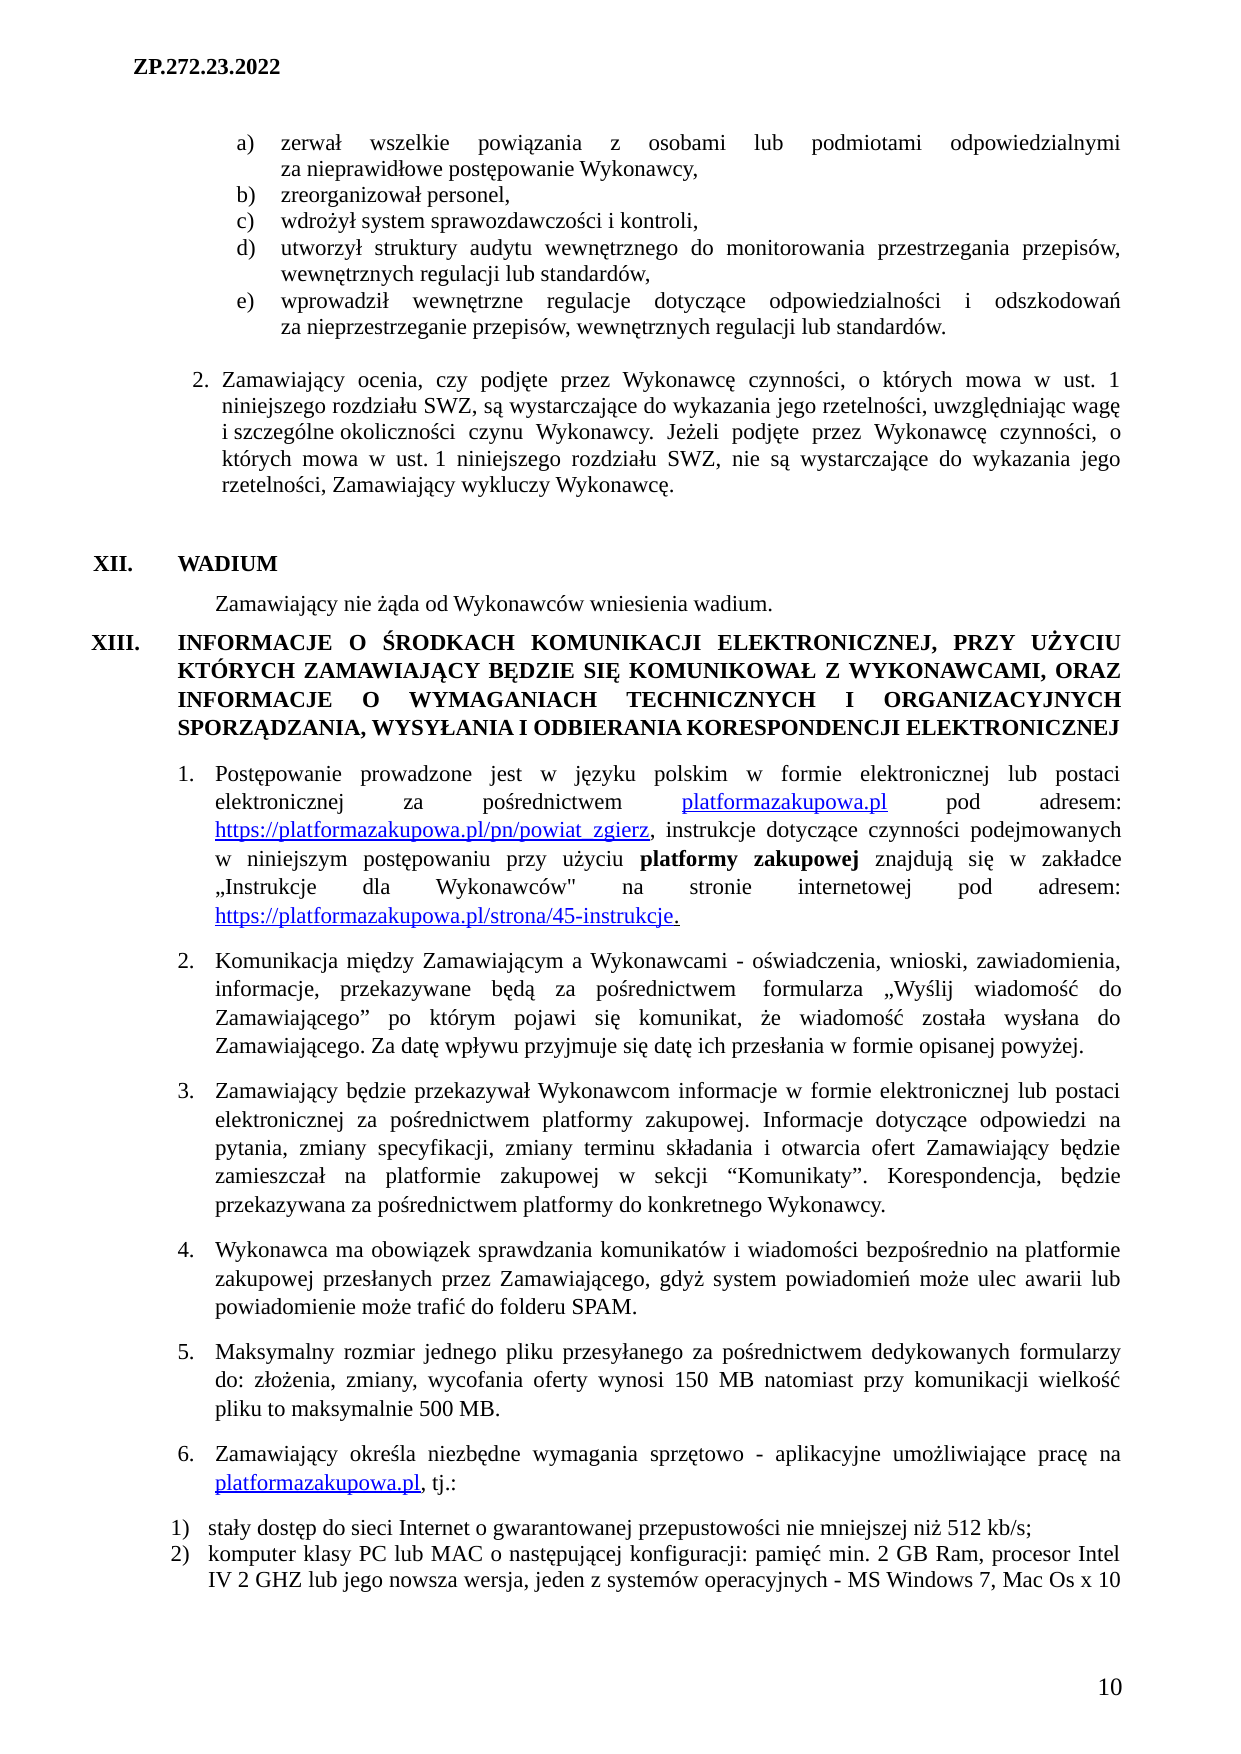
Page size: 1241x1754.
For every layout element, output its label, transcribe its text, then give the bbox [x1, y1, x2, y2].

text d) utworzył struktury audytu wewnętrznego do monitorowania przestrzegania przepisów, wewnętrznych regulacji lub standardów, [236, 234, 1122, 287]
list Wykonawca ma obowiązek sprawdzania komunikatów i wiadomości bezpośrednio na platformie zakupowej przesłanych przez Zamawiającego, gdyż system powiadomień może ulec awarii lub powiadomienie może trafić do folderu SPAM. [177, 1236, 1122, 1319]
list Zamawiający ocenia, czy podjęte przez Wykonawcę czynności, o których mowa w ust. 1 niniejszego rozdziału SWZ, są wystarczające do wykazania jego rzetelności, uwzględniając wagę i szczególne okoliczności czynu Wykonawcy. Jeżeli podjęte przez Wykonawcę czynności, o których mowa w ust. 1 niniejszego rozdziału SWZ, nie są wystarczające do wykazania jego rzetelności, Zamawiający wykluczy Wykonawcę. [192, 366, 1122, 497]
list Maksymalny rozmiar jednego pliku przesyłanego za pośrednictwem dedykowanych formularzy do: złożenia, zmiany, wycofania oferty wynosi 150 MB natomiast przy komunikacji wielkość pliku to maksymalnie 500 MB. [177, 1338, 1122, 1421]
text b) zreorganizował personel, [236, 181, 1122, 208]
text a) zerwał wszelkie powiązania z osobami lub podmiotami odpowiedzialnymi za nieprawidłowe postępowanie Wykonawcy, [236, 128, 1122, 181]
list INFORMACJE O ŚRODKACH KOMUNIKACJI ELEKTRONICZNEJ, PRZY UŻYCIU KTÓRYCH ZAMAWIAJĄCY BĘDZIE SIĘ KOMUNIKOWAŁ Z WYKONAWCAMI, ORAZ INFORMACJE O WYMAGANIACH TECHNICZNYCH I ORGANIZACYJNYCH SPORZĄDZANIA, WYSYŁANIA I ODBIERANIA KORESPONDENCJI ELEKTRONICZNEJ [140, 629, 1122, 741]
list Zamawiający określa niezbędne wymagania sprzętowo - aplikacyjne umożliwiające pracę na platformazakupowa.pl, tj.: [177, 1440, 1122, 1495]
text c) wdrożył system sprawozdawczości i kontroli, [236, 208, 1122, 234]
list Komunikacja między Zamawiającym a Wykonawcami - oświadczenia, wnioski, zawiadomienia, informacje, przekazywane będą za pośrednictwem formularza „Wyślij wiadomość do Zamawiającego” po którym pojawi się komunikat, że wiadomość została wysłana do Zamawiającego. Za datę wpływu przyjmuje się datę ich przesłania w formie opisanej powyżej. [177, 947, 1122, 1058]
list WADIUM [133, 550, 1122, 577]
list Zamawiający będzie przekazywał Wykonawcom informacje w formie elektronicznej lub postaci elektronicznej za pośrednictwem platformy zakupowej. Informacje dotyczące odpowiedzi na pytania, zmiany specyfikacji, zmiany terminu składania i otwarcia ofert Zamawiający będzie zamieszczał na platformie zakupowej w sekcji “Komunikaty”. Korespondencja, będzie przekazywana za pośrednictwem platformy do konkretnego Wykonawcy. [177, 1077, 1122, 1217]
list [170, 1540, 1122, 1593]
list Zamawiający nie żąda od Wykonawców wniesienia wadium. [215, 590, 1122, 616]
list stały dostęp do sieci Internet o gwarantowanej przepustowości nie mniejszej niż 512 kb/s; [170, 1514, 1122, 1540]
list Postępowanie prowadzone jest w języku polskim w formie elektronicznej lub postaci elektronicznej za pośrednictwem platformazakupowa.pl pod adresem: https://platformazakupowa.pl/pn/powiat_zgierz, instrukcje dotyczące czynności podejmowanych w niniejszym postępowaniu przy użyciu platformy zakupowej znajdują się w zakładce „Instrukcje dla Wykonawców" na stronie internetowej pod adresem: https://platformazakupowa.pl/strona/45-instrukcje. [177, 759, 1122, 928]
text e) wprowadził wewnętrzne regulacje dotyczące odpowiedzialności i odszkodowań za nieprzestrzeganie przepisów, wewnętrznych regulacji lub standardów. [236, 287, 1122, 339]
